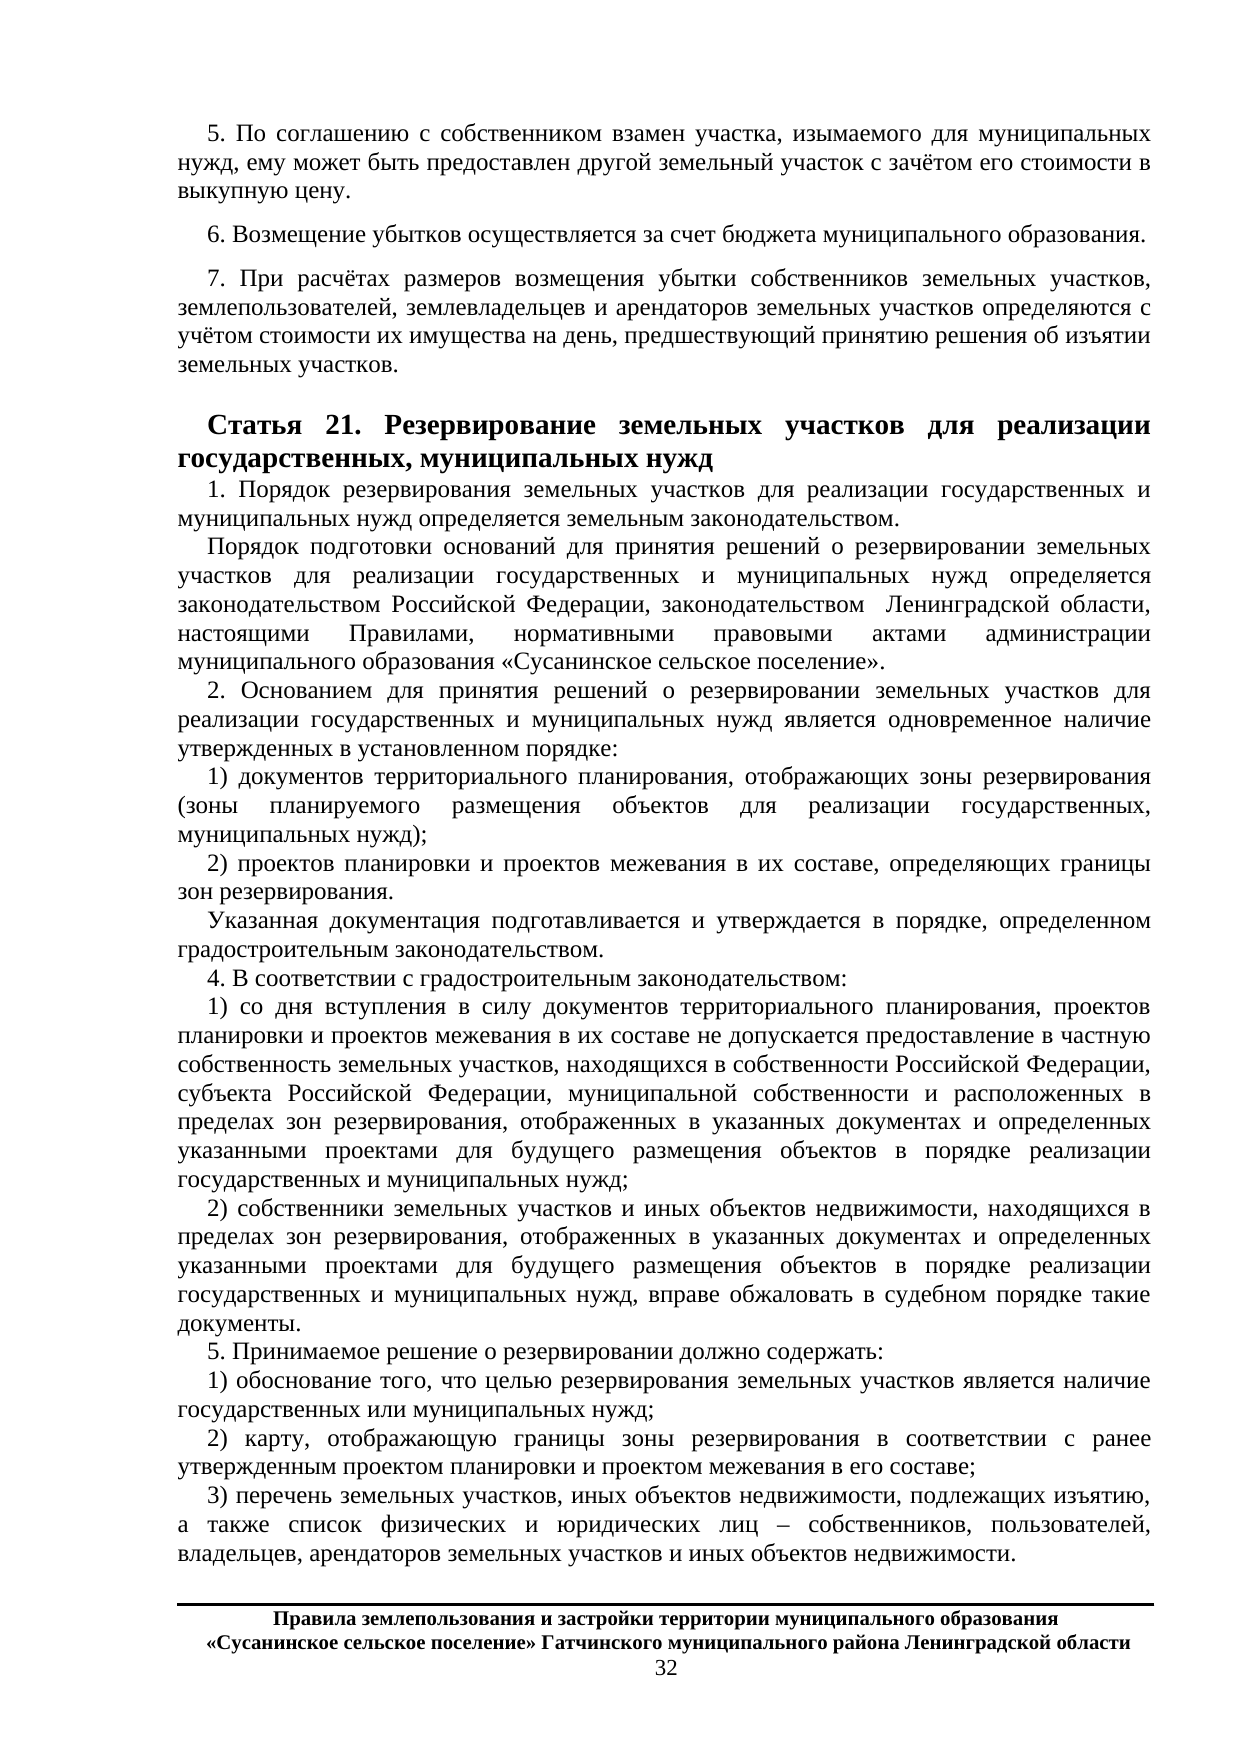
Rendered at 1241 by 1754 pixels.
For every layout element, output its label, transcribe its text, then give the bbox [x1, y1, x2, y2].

text 2) карту, отображающую границы зоны резервирования в соответствии с ранее утвержденным проектом планировки и проектом межевания в его составе; [177, 1423, 1152, 1480]
text 2) проектов планировки и проектов межевания в их составе, определяющих границы зон резервирования. [177, 848, 1152, 905]
text 2) собственники земельных участков и иных объектов недвижимости, находящихся в пределах зон резервирования, отображенных в указанных документах и определенных указанными проектами для будущего размещения объектов в порядке реализации государственных и муниципальных нужд, вправе обжаловать в судебном порядке такие документы. [177, 1193, 1152, 1336]
text Порядок подготовки оснований для принятия решений о резервировании земельных участков для реализации государственных и муниципальных нужд определяется законодательством Российской Федерации, законодательством Ленинградской области, настоящими Правилами, нормативными правовыми актами администрации муниципального образования «Сусанинское сельское поселение». [177, 531, 1152, 675]
text 5. По соглашению с собственником взамен участка, изымаемого для муниципальных нужд, ему может быть предоставлен другой земельный участок с зачётом его стоимости в выкупную цену. [177, 118, 1152, 204]
text 2. Основанием для принятия решений о резервировании земельных участков для реализации государственных и муниципальных нужд является одновременное наличие утвержденных в установленном порядке: [177, 675, 1152, 761]
text Статья 21. Резервирование земельных участков для реализации государственных, муниципальных нужд [177, 407, 1152, 474]
text 1) обоснование того, что целью резервирования земельных участков является наличие государственных или муниципальных нужд; [177, 1365, 1152, 1423]
text 4. В соответствии с градостроительным законодательством: [177, 963, 1152, 991]
text 1) со дня вступления в силу документов территориального планирования, проектов планировки и проектов межевания в их составе не допускается предоставление в частную собственность земельных участков, находящихся в собственности Российской Федерации, субъекта Российской Федерации, муниципальной собственности и расположенных в пределах зон резервирования, отображенных в указанных документах и определенных указанными проектами для будущего размещения объектов в порядке реализации государственных и муниципальных нужд; [177, 991, 1152, 1193]
text 5. Принимаемое решение о резервировании должно содержать: [177, 1336, 1152, 1365]
text 1. Порядок резервирования земельных участков для реализации государственных и муниципальных нужд определяется земельным законодательством. [177, 474, 1152, 531]
text 3) перечень земельных участков, иных объектов недвижимости, подлежащих изъятию, а также список физических и юридических лиц – собственников, пользователей, владельцев, арендаторов земельных участков и иных объектов недвижимости. [177, 1480, 1152, 1566]
text Указанная документация подготавливается и утверждается в порядке, определенном градостроительным законодательством. [177, 905, 1152, 963]
text 7. При расчётах размеров возмещения убытки собственников земельных участков, землепользователей, землевладельцев и арендаторов земельных участков определяются с учётом стоимости их имущества на день, предшествующий принятию решения об изъятии земельных участков. [177, 263, 1152, 378]
text 1) документов территориального планирования, отображающих зоны резервирования (зоны планируемого размещения объектов для реализации государственных, муниципальных нужд); [177, 761, 1152, 848]
text 6. Возмещение убытков осуществляется за счет бюджета муниципального образования. [177, 219, 1152, 248]
